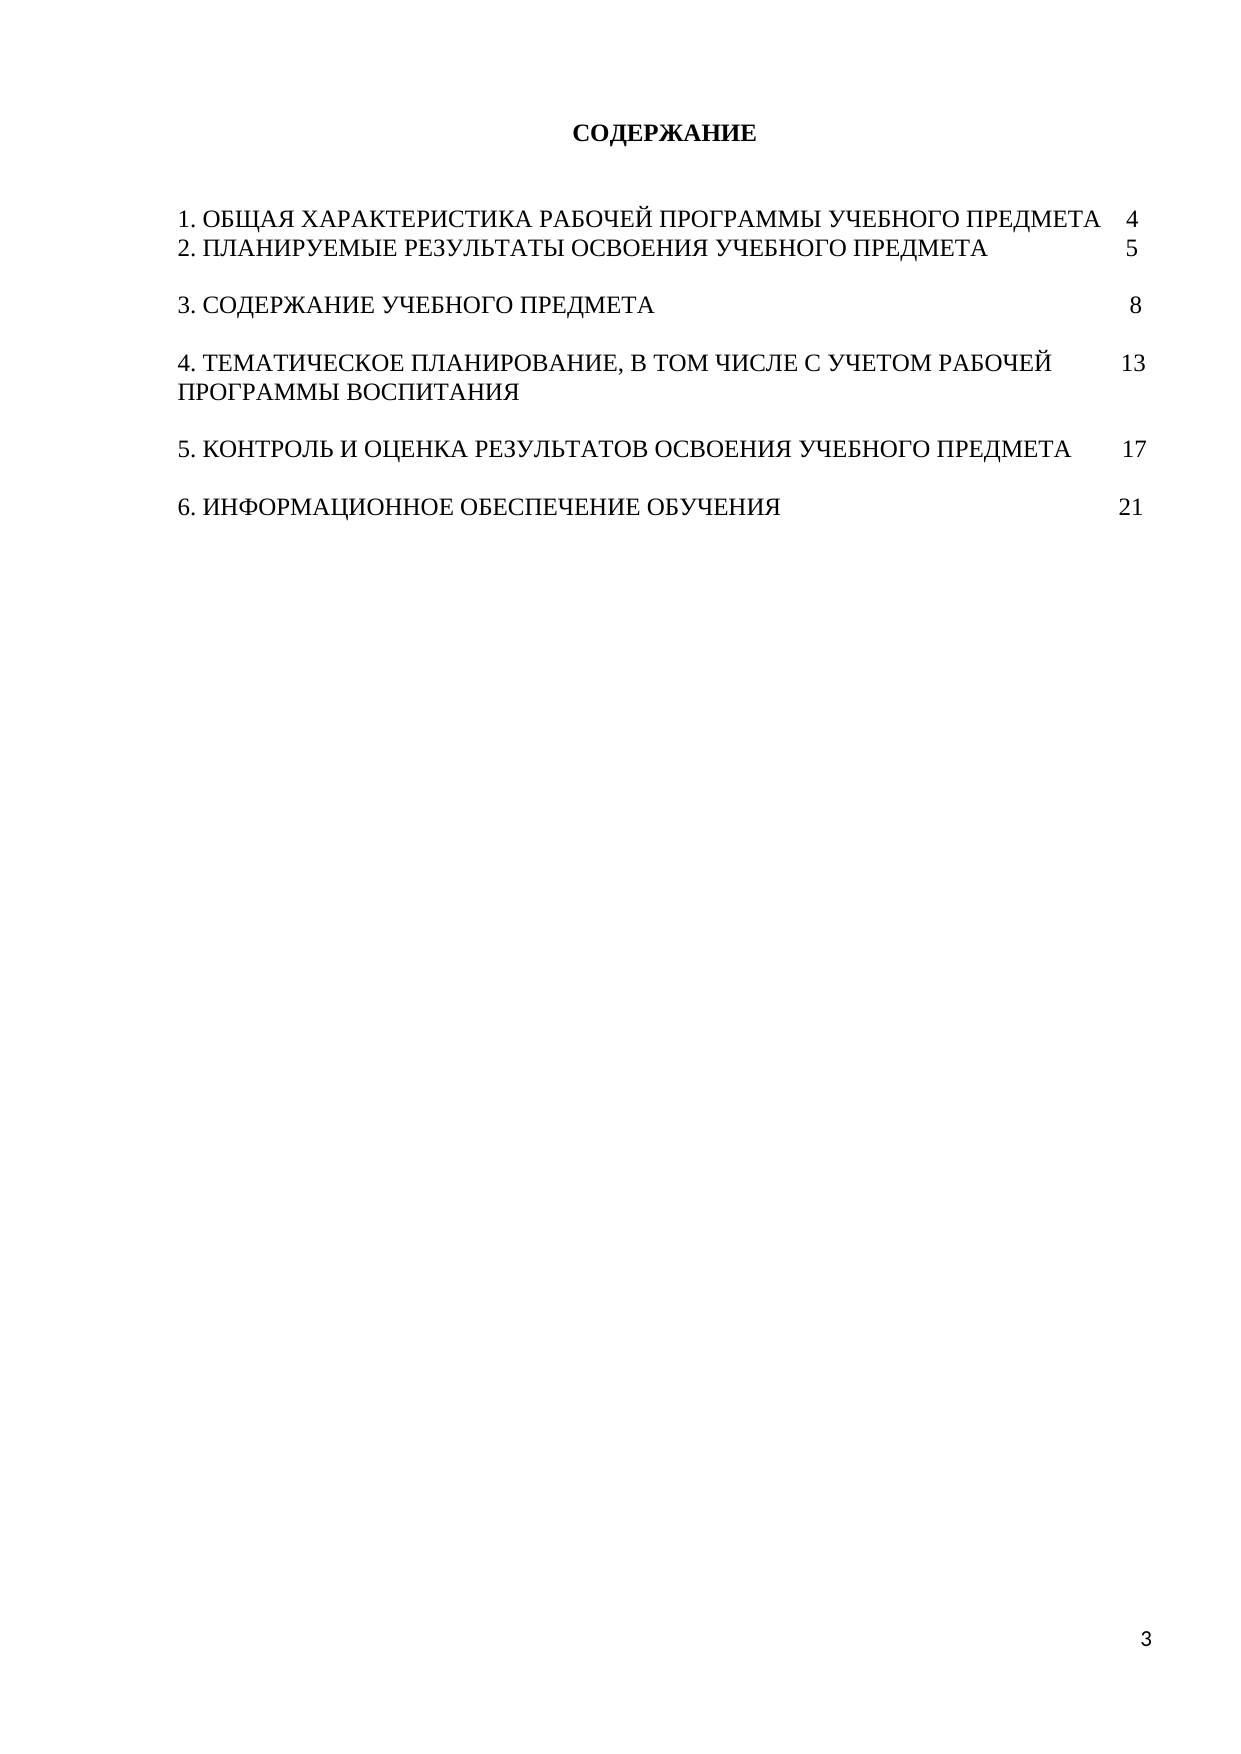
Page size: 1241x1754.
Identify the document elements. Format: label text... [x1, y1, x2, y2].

text 5. Контроль и оценка результатов освоения учебного предмета 17 [177, 434, 1152, 463]
text 2. Планируемые результаты освоения учебного предмета 5 [177, 233, 1152, 262]
text 1. Общая характеристика рабочей программы учебного предмета 4 [177, 204, 1152, 233]
text 4. Тематическое планирование, в том числе с учетом рабочей 13 программы воспитания [177, 348, 1152, 406]
text СОДЕРЖАНИЕ [177, 118, 1152, 147]
text 3. Содержание учебного предмета 8 [177, 291, 1152, 319]
text 6. ИНФОРМАЦИОННОЕ ОБЕСПЕЧЕНИЕ ОБУЧЕНИЯ 21 [177, 492, 1152, 521]
